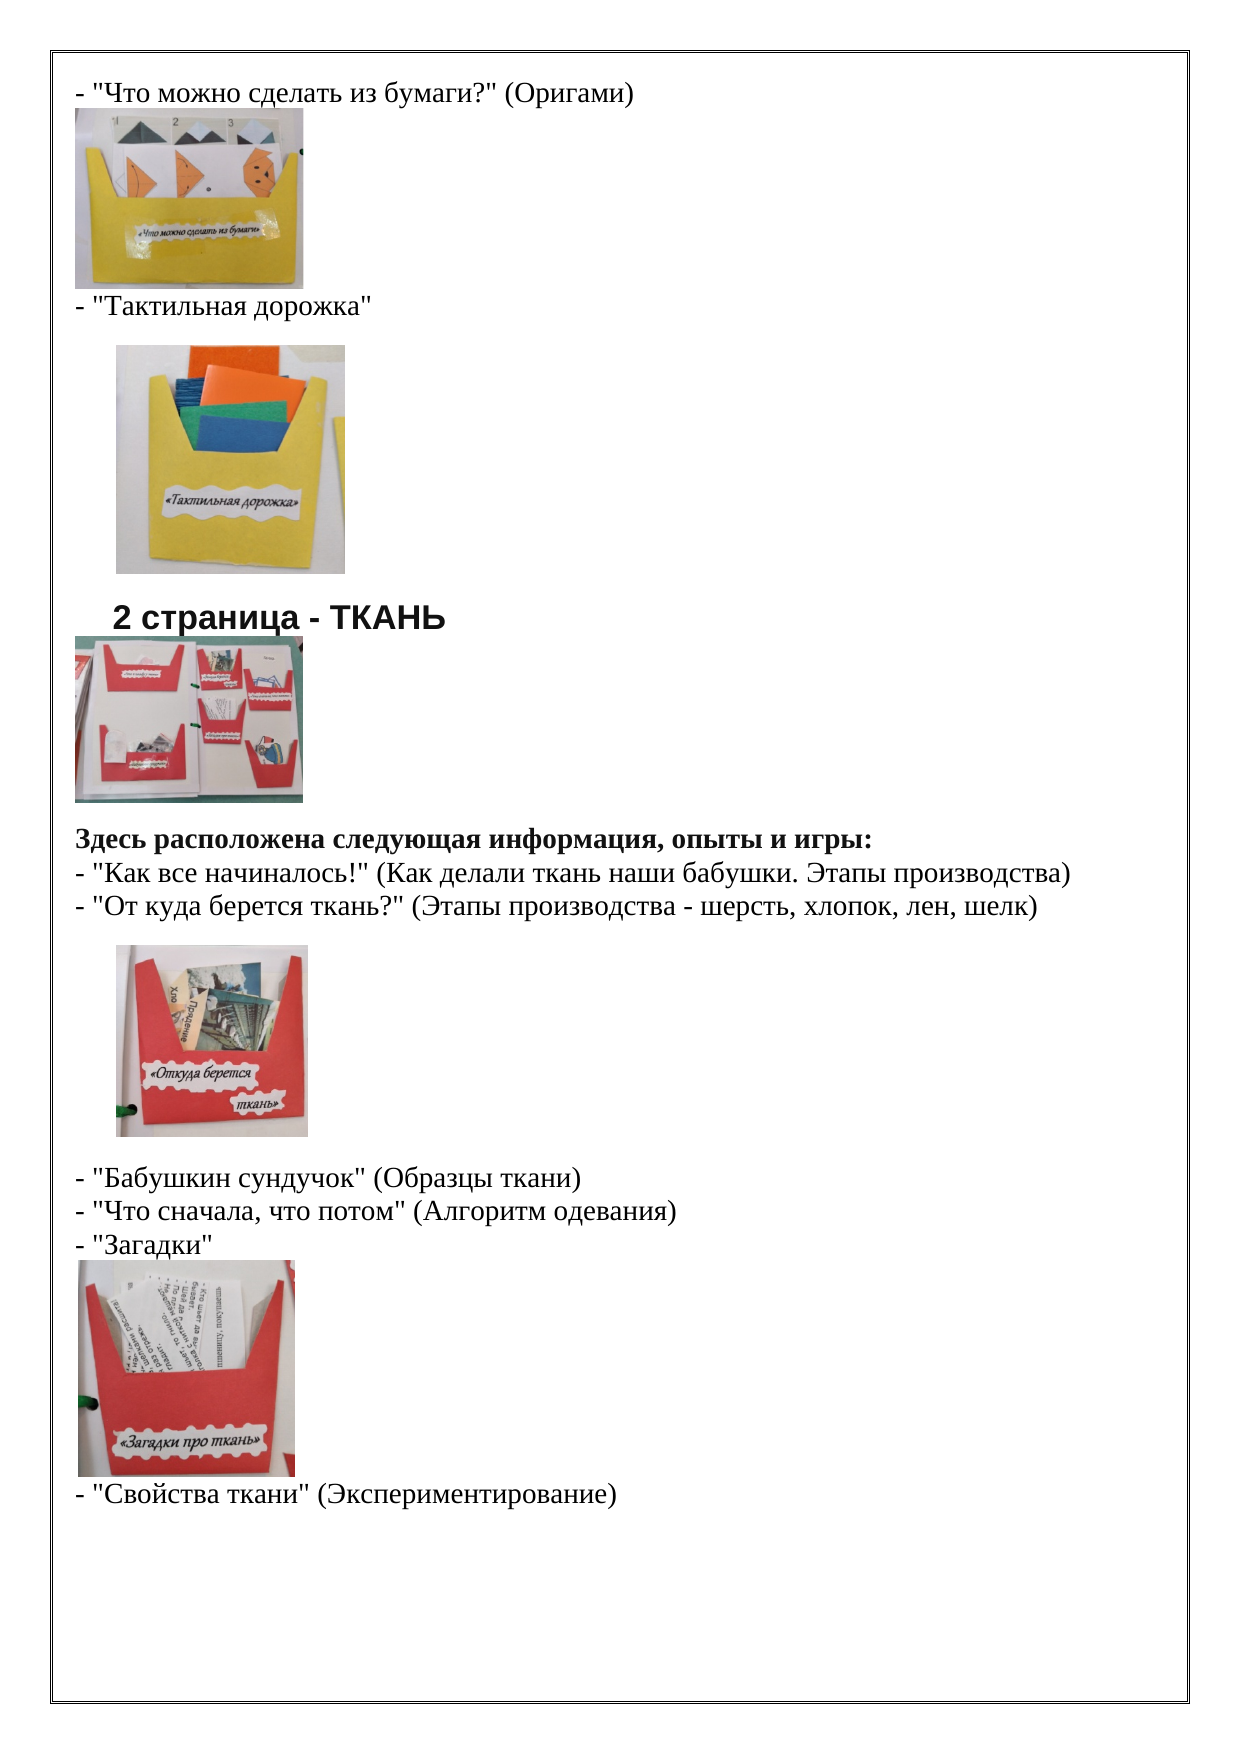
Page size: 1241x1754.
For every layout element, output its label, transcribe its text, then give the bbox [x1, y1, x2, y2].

text - "Загадки" [75, 1227, 1165, 1261]
text - "Бабушкин сундучок" (Образцы ткани) [75, 1160, 1165, 1193]
picture [78, 1260, 295, 1477]
picture [116, 945, 308, 1137]
text - "Что сначала, что потом" (Алгоритм одевания) [75, 1193, 1165, 1227]
picture [116, 345, 345, 574]
picture [75, 636, 303, 803]
text - "Что можно сделать из бумаги?" (Оригами) [75, 75, 1165, 108]
text - "От куда берется ткань?" (Этапы производства - шерсть, хлопок, лен, шелк) [75, 888, 1165, 922]
text - "Как все начиналось!" (Как делали ткань наши бабушки. Этапы производства) [75, 855, 1165, 888]
text Здесь расположена следующая информация, опыты и игры: [75, 821, 1165, 855]
text 2 страница - ТКАНЬ [75, 597, 1165, 637]
text - "Тактильная дорожка" [75, 288, 1165, 322]
picture [75, 108, 304, 289]
text - "Свойства ткани" (Экспериментирование) [75, 1476, 1165, 1510]
